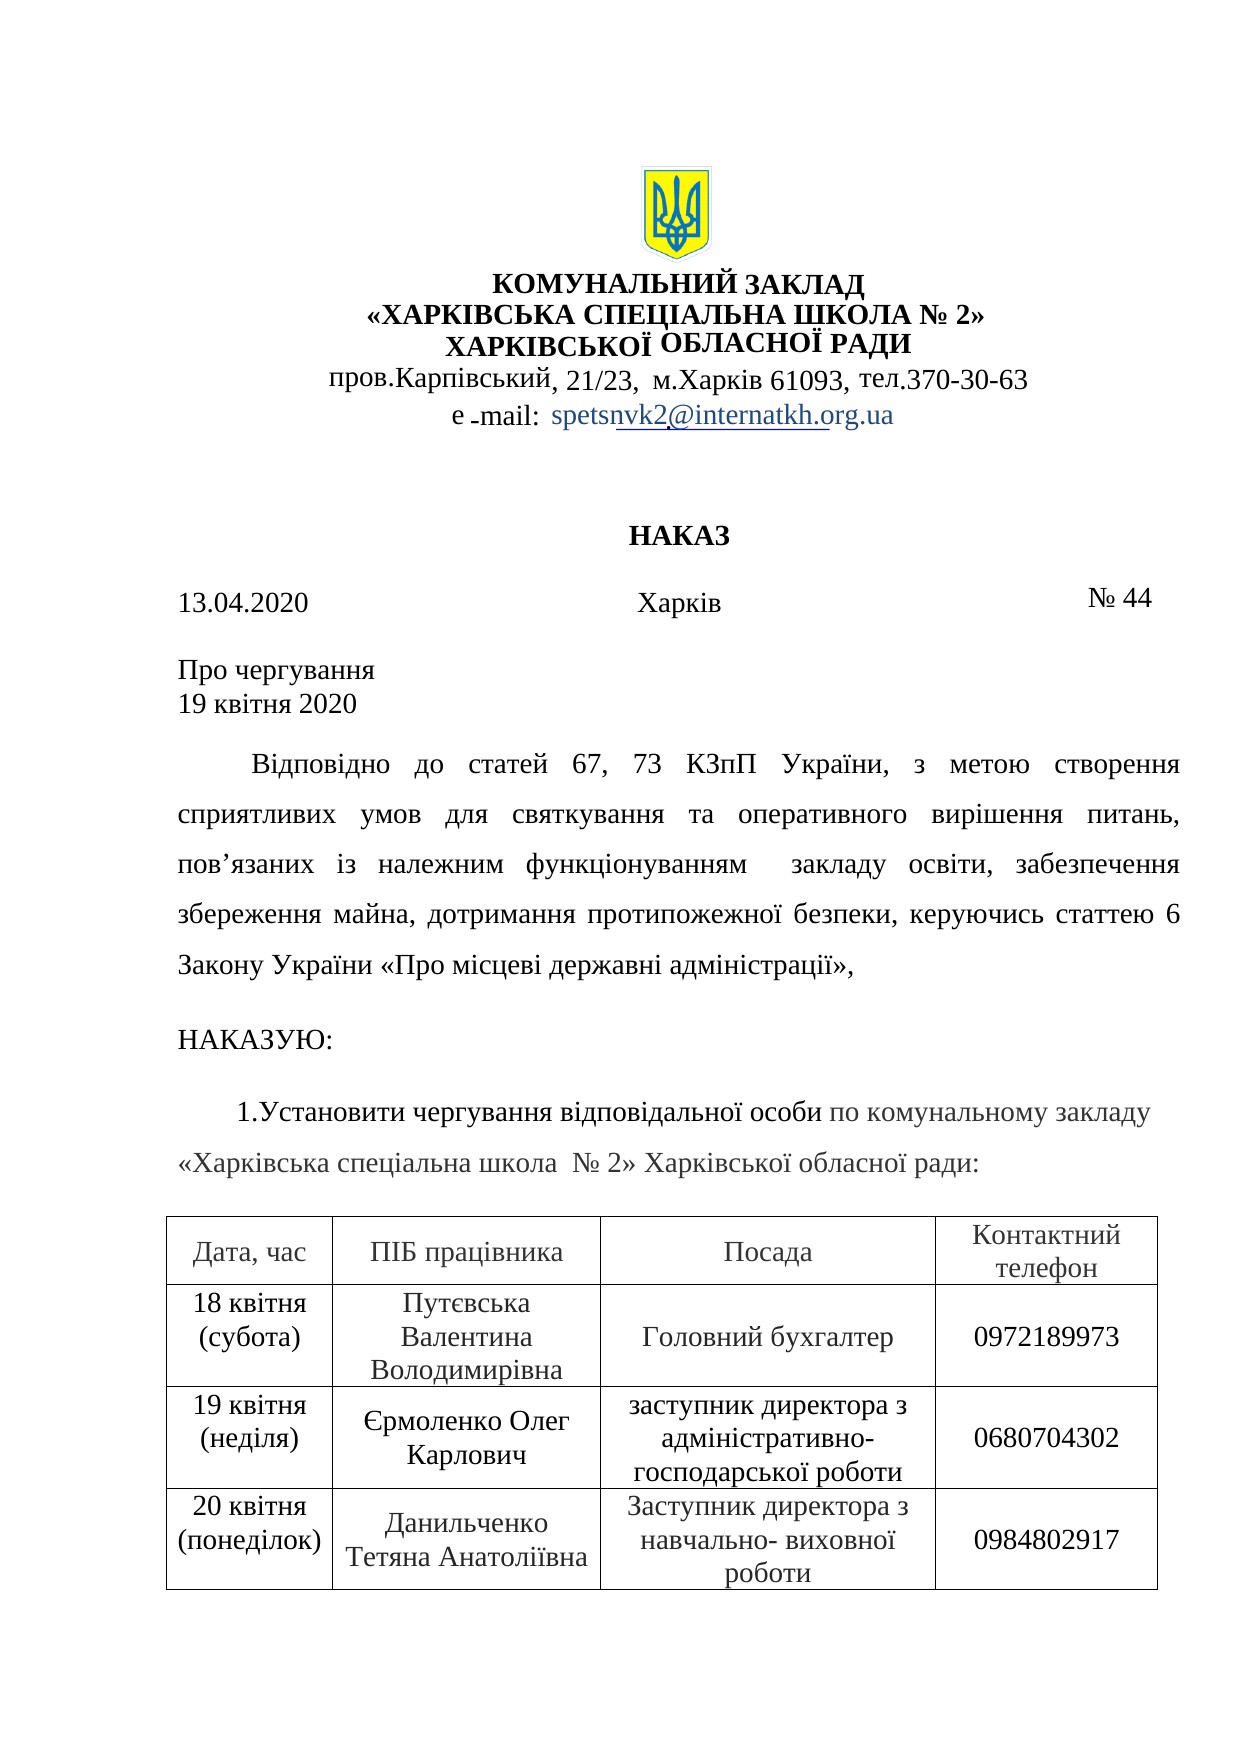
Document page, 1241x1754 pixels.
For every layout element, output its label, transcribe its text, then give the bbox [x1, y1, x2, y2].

table_cell Єрмоленко Олег Карлович [333, 1387, 600, 1487]
table_header № 44 [850, 552, 1192, 619]
table_cell заступник директора з адміністративно-господарської роботи [601, 1387, 935, 1487]
table_cell 0984802917 [936, 1489, 1157, 1589]
table_cell 18 квітня (субота) [167, 1285, 332, 1386]
table_header Харків [508, 552, 850, 619]
table_cell Данильченко Тетяна Анатоліївна [333, 1489, 600, 1589]
text НАКАЗУЮ: [177, 1022, 1181, 1056]
table_cell 20 квітня (понеділок) [167, 1489, 332, 1589]
table_header Дата, час [167, 1217, 332, 1284]
text 19 квітня 2020 [177, 686, 679, 719]
table_cell 19 квітня (неділя) [167, 1387, 332, 1487]
text Відповідно до статей 67, 73 КЗпП України, з метою створення сприятливих умов для святкування та оперативного вирішення питань, пов’язаних із належним функціонуванням закладу освіти, забезпечення збереження майна, дотримання протипожежної безпеки, керуючись статтею 6 Закону України «Про місцеві державні адміністрації», [177, 746, 1181, 981]
text НАКАЗ [177, 518, 1181, 552]
table_header Контактний телефон [936, 1217, 1157, 1284]
table_cell Головний бухгалтер [601, 1285, 935, 1386]
text Про чергування [177, 652, 679, 686]
table_cell 0680704302 [936, 1387, 1157, 1487]
table_header ПІБ працівника [333, 1217, 600, 1284]
text 1.Установити чергування відповідальної особи по комунальному закладу «Харківська спеціальна школа № 2» Харківської обласної ради: [177, 1094, 1186, 1178]
table_cell 0972189973 [936, 1285, 1157, 1386]
table_cell Путєвська Валентина Володимирівна [333, 1285, 600, 1386]
table_cell Заступник директора з навчально- виховної роботи [601, 1489, 935, 1589]
table_header 13.04.2020 [166, 552, 508, 619]
picture [639, 162, 712, 263]
table_header Посада [601, 1217, 935, 1284]
